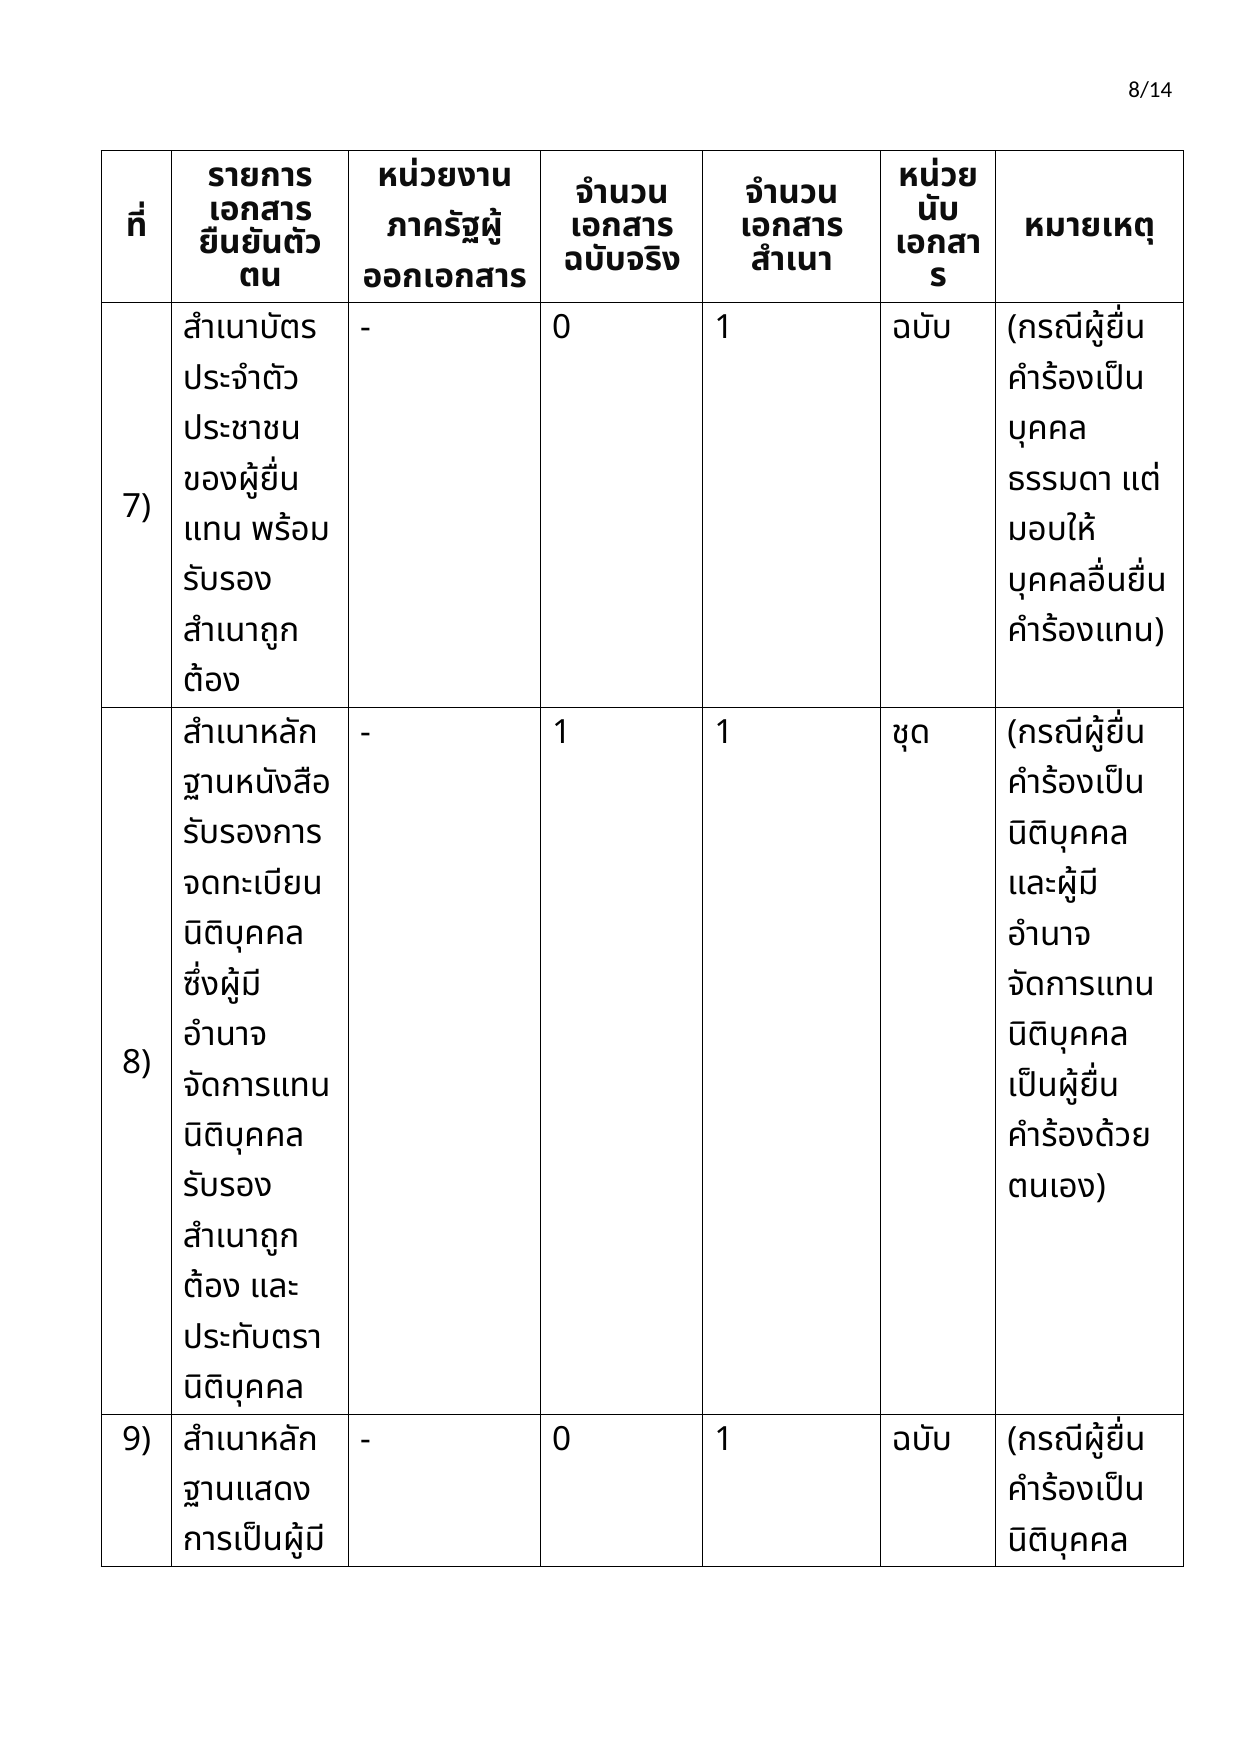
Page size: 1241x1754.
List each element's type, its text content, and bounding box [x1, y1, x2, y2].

table_cell - [349, 303, 540, 707]
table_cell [996, 1415, 1183, 1566]
table_cell 0 [541, 303, 702, 707]
table_header รายการเอกสารยืนยันตัวตน [172, 151, 348, 302]
table_cell 1 [703, 1415, 880, 1566]
table_cell สำเนาบัตรประจำตัวประชาชนของผู้ยื่นแทน พร้อมรับรองสำเนาถูกต้อง [172, 303, 348, 707]
table_header ที่ [102, 151, 171, 302]
table_cell ฉบับ [881, 1415, 995, 1566]
table_cell 7) [102, 303, 171, 707]
table_header หน่วยงานภาครัฐผู้ออกเอกสาร [349, 151, 540, 302]
table_cell - [349, 1415, 540, 1566]
table_cell ชุด [881, 708, 995, 1413]
table_header หน่วยนับเอกสาร [881, 151, 995, 302]
table_header จำนวนเอกสาร สำเนา [703, 151, 880, 302]
table_cell 8) [102, 708, 171, 1413]
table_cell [996, 303, 1183, 707]
table_cell (กรณีผู้ยื่นคำร้องเป็นนิติบุคคล และผู้มีอำนาจจัดการแทนนิติบุคคลเป็นผู้ยื่นคำร้องด้วยตนเอง) [996, 708, 1183, 1413]
table_cell สำเนาหลักฐานหนังสือรับรองการจดทะเบียนนิติบุคคล ซึ่งผู้มีอำนาจจัดการแทนนิติบุคคลรับรองสำเนาถูกต้อง และประทับตรานิติบุคคล [172, 708, 348, 1413]
table_cell 1 [703, 303, 880, 707]
table_cell 0 [541, 1415, 702, 1566]
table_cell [172, 1415, 348, 1566]
table_cell - [349, 708, 540, 1413]
table_cell 9) [102, 1415, 171, 1566]
table_header จำนวนเอกสาร ฉบับจริง [541, 151, 702, 302]
table_cell ฉบับ [881, 303, 995, 707]
table_cell 1 [541, 708, 702, 1413]
table_cell 1 [703, 708, 880, 1413]
table_header หมายเหตุ [996, 151, 1183, 302]
